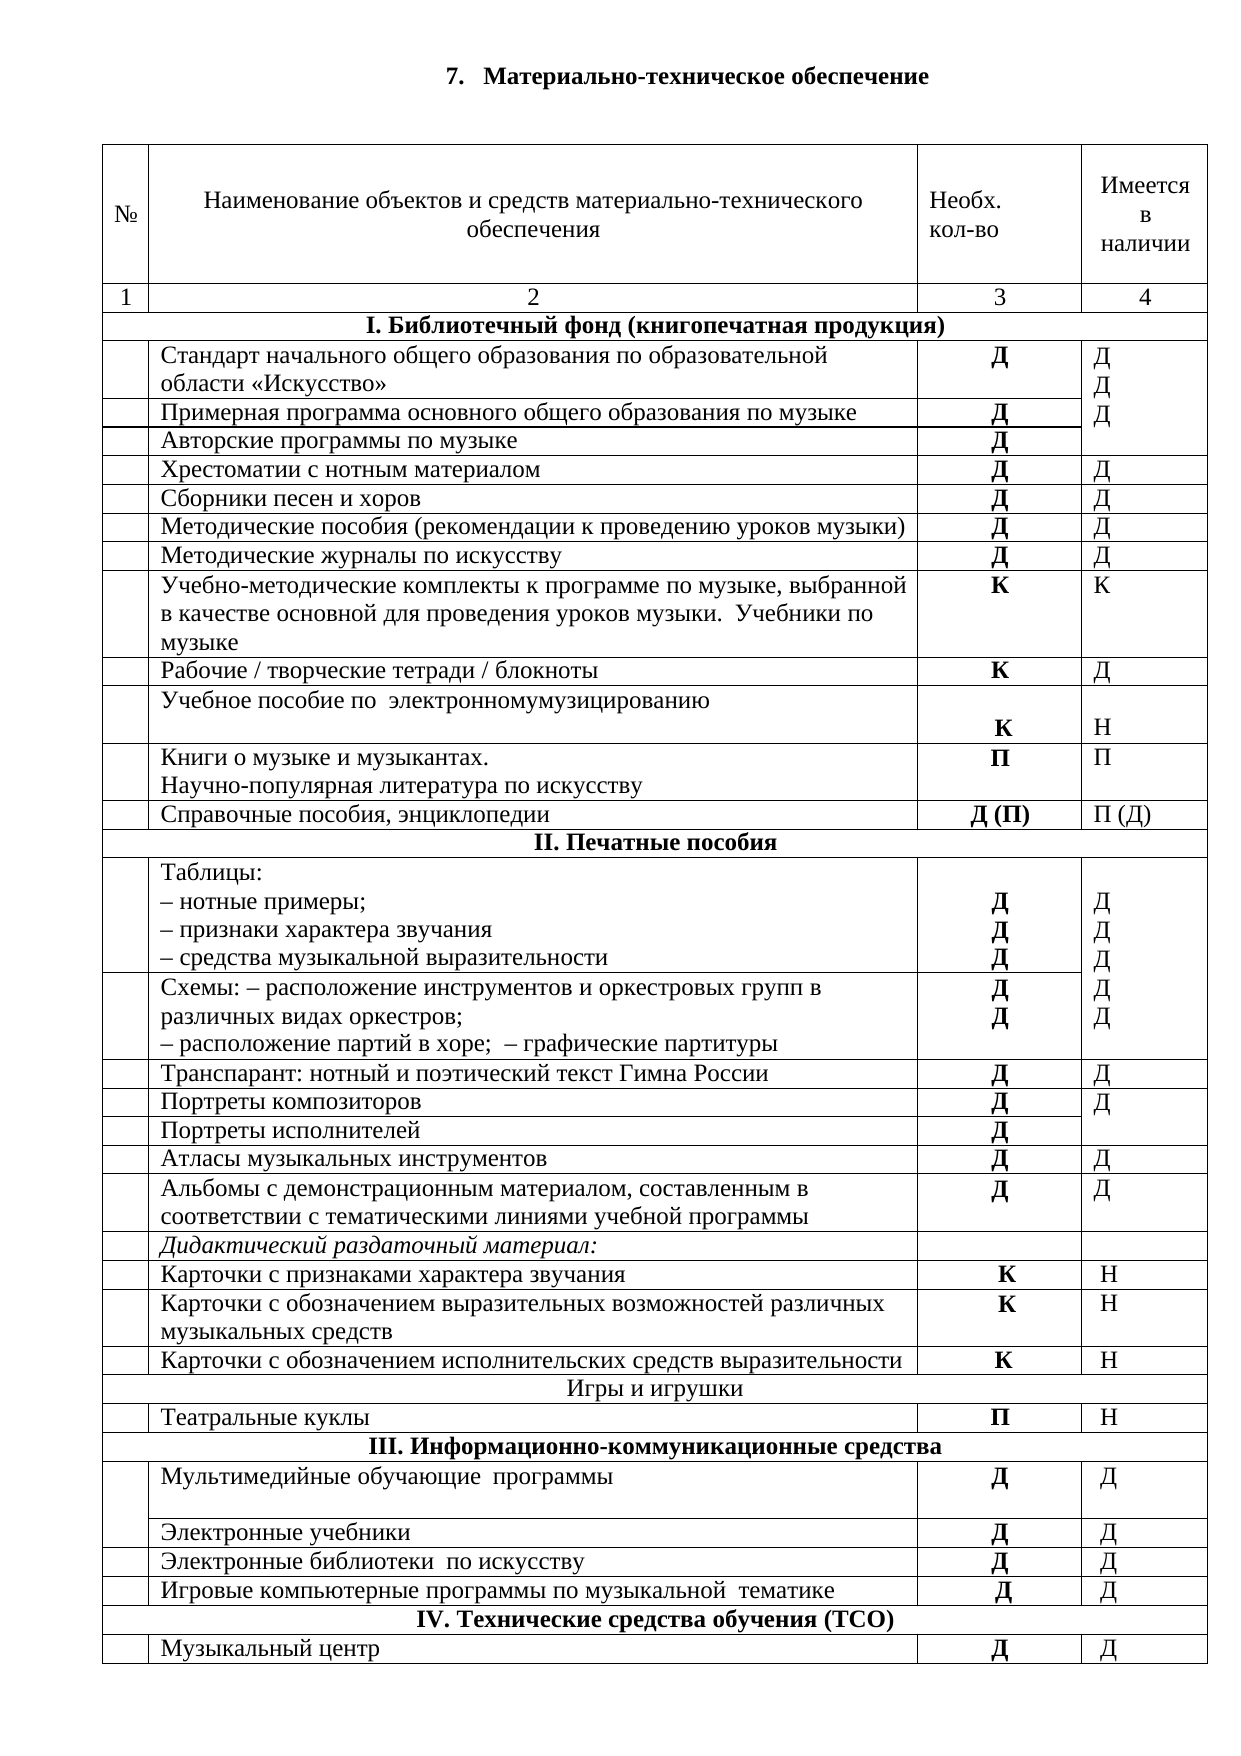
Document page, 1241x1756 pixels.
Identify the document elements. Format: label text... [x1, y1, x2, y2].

table_cell К [918, 1290, 1081, 1346]
table_cell [103, 1174, 148, 1231]
table_cell [103, 801, 148, 829]
table_cell Д [1082, 1519, 1207, 1547]
table_cell II. Печатные пособия [103, 830, 1207, 857]
table_cell [103, 1548, 148, 1576]
table_cell [103, 858, 148, 972]
table_cell [103, 1635, 148, 1663]
table_cell Портреты композиторов [149, 1089, 917, 1116]
table_cell Книги о музыке и музыкантах. Научно-популярная литература по искусству [149, 744, 917, 800]
table_cell 1 [103, 284, 148, 312]
table_cell Н [1082, 686, 1207, 742]
table_cell Д [918, 456, 1081, 484]
table_cell Д [918, 1146, 1081, 1173]
table_cell К [918, 1261, 1081, 1288]
table_cell Альбомы с демонстрационным материалом, составленным в соответствии с тематическими линиями учебной программы [149, 1174, 917, 1231]
table_cell Таблицы: нотные примеры; признаки характера звучания средства музыкальной выразительности [149, 858, 917, 972]
table_cell [1082, 1232, 1207, 1259]
table_cell Д [1082, 1462, 1207, 1518]
table_cell Атласы музыкальных инструментов [149, 1146, 917, 1173]
table_cell Д [918, 1462, 1081, 1518]
table_cell [103, 542, 148, 570]
table_cell Н [1082, 1347, 1207, 1374]
table_cell [103, 1577, 148, 1605]
table_cell [103, 686, 148, 742]
table_cell К [918, 658, 1081, 685]
table_cell Хрестоматии с нотным материалом [149, 456, 917, 484]
table_cell К [918, 1347, 1081, 1374]
table_cell [103, 1117, 148, 1145]
table_cell [103, 973, 148, 1058]
table_cell [103, 456, 148, 484]
table_cell Д Д Д Д Д [1082, 858, 1207, 1058]
table_cell [103, 1290, 148, 1346]
table_cell [103, 428, 148, 455]
table_cell [103, 1462, 148, 1547]
table_cell Д (П) [918, 801, 1081, 829]
table_cell [103, 1404, 148, 1432]
table_cell [103, 1347, 148, 1374]
table_cell Игры и игрушки [103, 1375, 1207, 1403]
table_cell Электронные библиотеки по искусству [149, 1548, 917, 1576]
table_cell [103, 485, 148, 513]
table_header № [103, 145, 148, 283]
table_cell Д [918, 1548, 1081, 1576]
table_cell Карточки с признаками характера звучания [149, 1261, 917, 1288]
table_cell Д [1082, 542, 1207, 570]
table_cell Примерная программа основного общего образования по музыке [149, 399, 917, 426]
table_cell Стандарт начального общего образования по образовательной области «Искусство» [149, 341, 917, 397]
table_cell [103, 1060, 148, 1087]
table_cell 2 [149, 284, 917, 312]
table_cell Д [1082, 1577, 1207, 1605]
table_cell [103, 1089, 148, 1116]
table_cell Д [918, 1060, 1081, 1087]
table_cell [103, 1261, 148, 1288]
table_cell К [918, 686, 1081, 742]
table_cell Сборники песен и хоров [149, 485, 917, 513]
table_cell Д [1082, 1060, 1207, 1087]
table_cell Д [1082, 1548, 1207, 1576]
table_cell [918, 1232, 1081, 1259]
table_cell Д Д [918, 973, 1081, 1058]
table_cell Д [1082, 456, 1207, 484]
table_cell Н [1082, 1404, 1207, 1432]
table_cell Д [1082, 1146, 1207, 1173]
table_cell [103, 514, 148, 541]
table_cell [103, 1146, 148, 1173]
table_cell Д [1082, 1635, 1207, 1663]
table_cell 3 [918, 284, 1081, 312]
table_cell Д [918, 485, 1081, 513]
table_cell П [918, 1404, 1081, 1432]
table_cell Учебное пособие по электронномумузицированию [149, 686, 917, 742]
table_cell Методические журналы по искусству [149, 542, 917, 570]
table_cell Д [1082, 658, 1207, 685]
subtitle Материально-техническое обеспечение [446, 61, 1219, 90]
table_cell [103, 341, 148, 397]
table_cell Д [918, 428, 1081, 455]
table_cell П [918, 744, 1081, 800]
table_cell [103, 399, 148, 426]
table_cell Д [918, 542, 1081, 570]
table_cell III. Информационно-коммуникационные средства [103, 1433, 1207, 1461]
table_cell Игровые компьютерные программы по музыкальной тематике [149, 1577, 917, 1605]
table_cell П [1082, 744, 1207, 800]
table_cell Д Д Д [1082, 341, 1207, 455]
table_cell Справочные пособия, энциклопедии [149, 801, 917, 829]
table_cell Электронные учебники [149, 1519, 917, 1547]
table_cell Рабочие / творческие тетради / блокноты [149, 658, 917, 685]
table_cell 4 [1082, 284, 1207, 312]
table_cell Д [1082, 485, 1207, 513]
table_cell [103, 744, 148, 800]
table_cell Портреты исполнителей [149, 1117, 917, 1145]
table_cell [103, 571, 148, 657]
table_cell Музыкальный центр [149, 1635, 917, 1663]
table_header Необх. кол-во [918, 145, 1081, 283]
table_cell Методические пособия (рекомендации к проведению уроков музыки) [149, 514, 917, 541]
table_cell Мультимедийные обучающие программы [149, 1462, 917, 1518]
table_cell Д [918, 1519, 1081, 1547]
table_cell Д [918, 1635, 1081, 1663]
table_cell Д [918, 1174, 1081, 1231]
table_cell Д [918, 1089, 1081, 1116]
table_cell Транспарант: нотный и поэтический текст Гимна России [149, 1060, 917, 1087]
table_cell П (Д) [1082, 801, 1207, 829]
table_cell I. Библиотечный фонд (книгопечатная продукция) [103, 313, 1207, 340]
table_cell К [918, 571, 1081, 657]
table_cell Карточки с обозначением исполнительских средств выразительности [149, 1347, 917, 1374]
table_cell Схемы: – расположение инструментов и оркестровых групп в различных видах оркестров; – расположение партий в хоре; – графические партитуры [149, 973, 917, 1058]
table_cell Д [918, 341, 1081, 397]
table_cell Д [1082, 514, 1207, 541]
table_cell К [1082, 571, 1207, 657]
table_cell Д Д Д [918, 858, 1081, 972]
table_cell Авторские программы по музыке [149, 428, 917, 455]
table_cell Дидактический раздаточный материал: [149, 1232, 917, 1259]
table_cell Карточки с обозначением выразительных возможностей различных музыкальных средств [149, 1290, 917, 1346]
table_cell Д [1082, 1174, 1207, 1231]
table_cell Н [1082, 1261, 1207, 1288]
table_header Имеется в наличии [1082, 145, 1207, 283]
table_cell [103, 658, 148, 685]
table_cell Д [918, 1117, 1081, 1145]
table_cell Учебно-методические комплекты к программе по музыке, выбранной в качестве основной для проведения уроков музыки. Учебники по музыке [149, 571, 917, 657]
table_cell [103, 1232, 148, 1259]
table_cell Д [918, 399, 1081, 426]
table_cell Театральные куклы [149, 1404, 917, 1432]
table_cell IV. Технические средства обучения (ТСО) [103, 1606, 1207, 1634]
table_header Наименование объектов и средств материально-технического обеспечения [149, 145, 917, 283]
table_cell Н [1082, 1290, 1207, 1346]
table_cell Д [918, 1577, 1081, 1605]
table_cell Д [918, 514, 1081, 541]
table_cell Д [1082, 1089, 1207, 1145]
